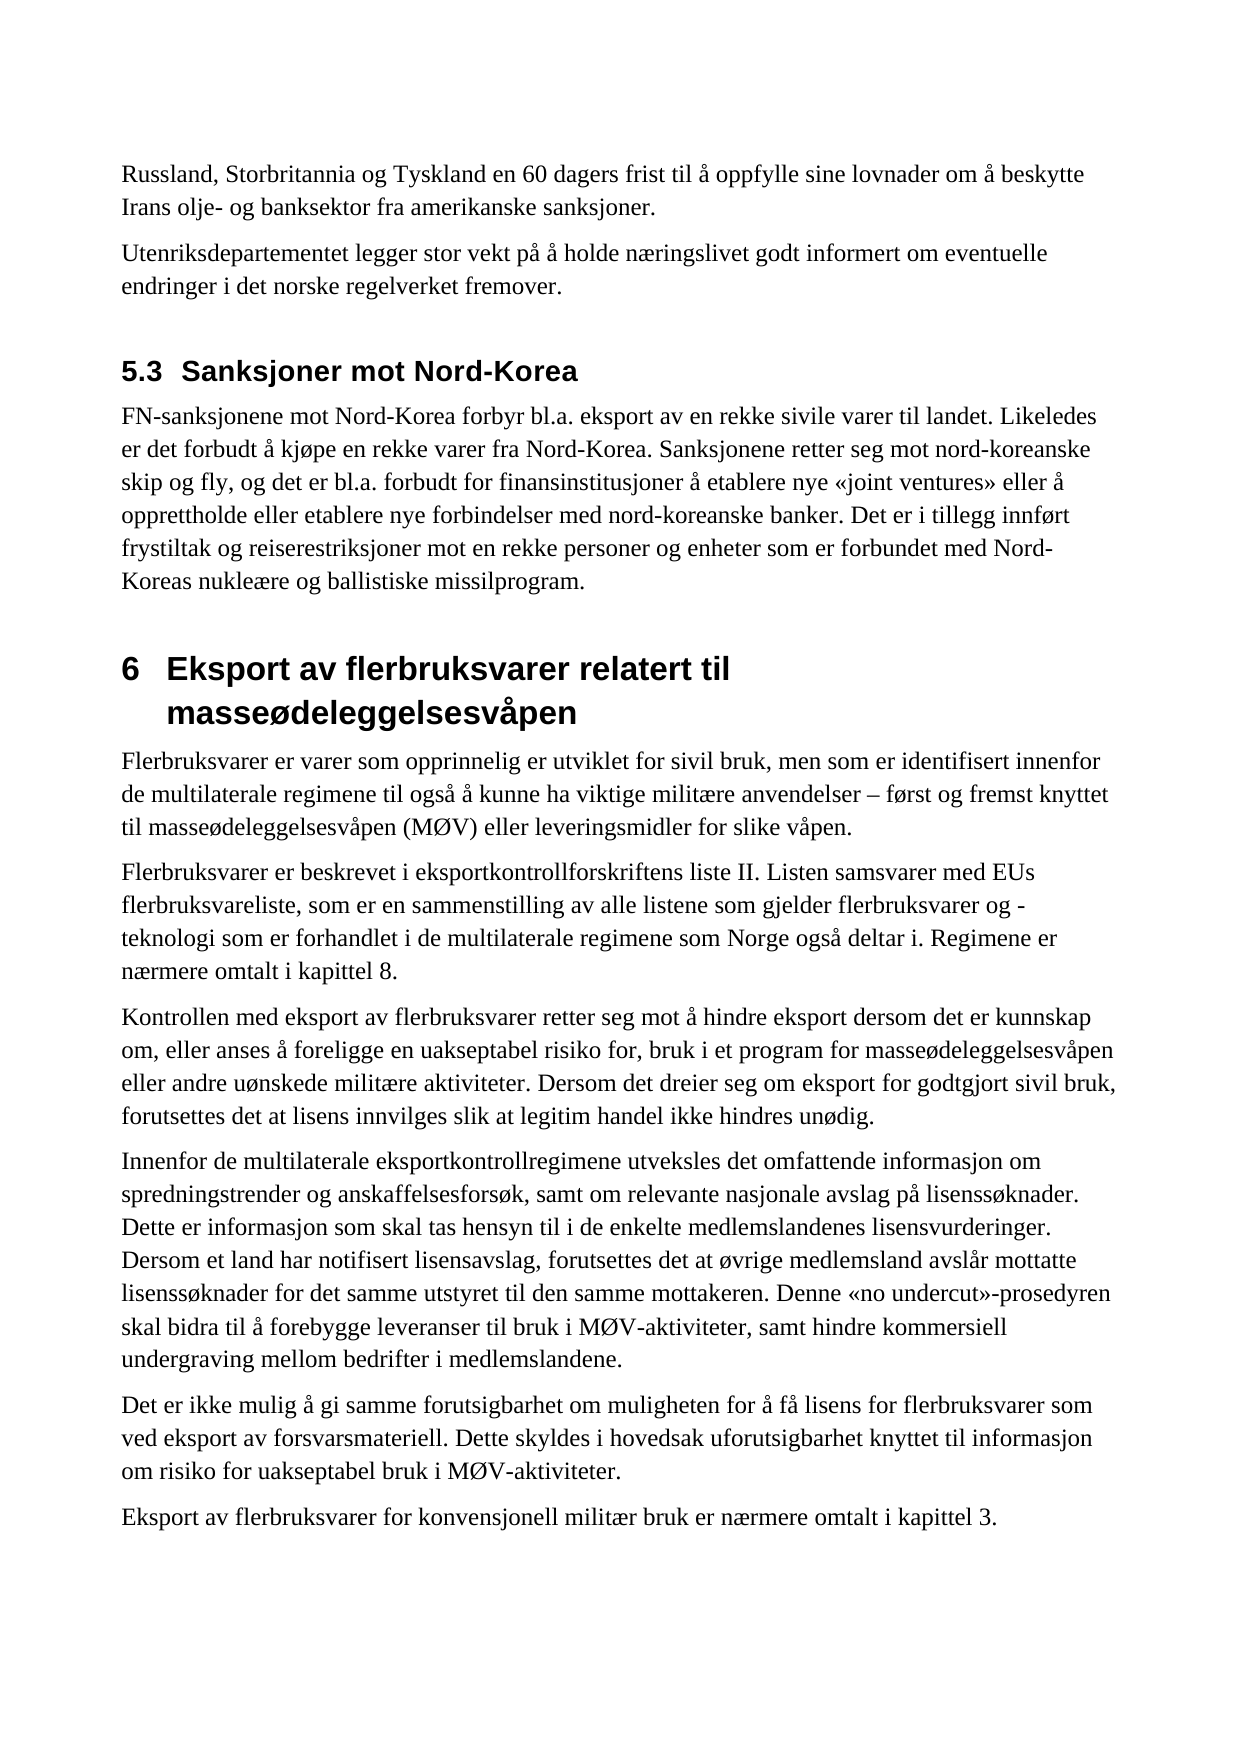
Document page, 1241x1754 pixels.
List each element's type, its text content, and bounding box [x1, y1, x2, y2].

text Utenriksdepartementet legger stor vekt på å holde næringslivet godt informert om eventuelle endringer i det norske regelverket fremover. [121, 238, 1119, 300]
text Innenfor de multilaterale eksportkontrollregimene utveksles det omfattende informasjon om spredningstrender og anskaffelsesforsøk, samt om relevante nasjonale avslag på lisenssøknader. Dette er informasjon som skal tas hensyn til i de enkelte medlemslandenes lisensvurderinger. Dersom et land har notifisert lisensavslag, forutsettes det at øvrige medlemsland avslår mottatte lisenssøknader for det samme utstyret til den samme mottakeren. Denne «no undercut»-prosedyren skal bidra til å forebygge leveranser til bruk i MØV-aktiviteter, samt hindre kommersiell undergraving mellom bedrifter i medlemslandene. [121, 1146, 1119, 1373]
subtitle Sanksjoner mot Nord-Korea [121, 354, 1119, 388]
text FN-sanksjonene mot Nord-Korea forbyr bl.a. eksport av en rekke sivile varer til landet. Likeledes er det forbudt å kjøpe en rekke varer fra Nord-Korea. Sanksjonene retter seg mot nord-koreanske skip og fly, og det er bl.a. forbudt for finansinstitusjoner å etablere nye «joint ventures» eller å opprettholde eller etablere nye forbindelser med nord-koreanske banker. Det er i tillegg innført frystiltak og reiserestriksjoner mot en rekke personer og enheter som er forbundet med Nord-Koreas nukleære og ballistiske missilprogram. [121, 401, 1119, 595]
text Kontrollen med eksport av flerbruksvarer retter seg mot å hindre eksport dersom det er kunnskap om, eller anses å foreligge en uakseptabel risiko for, bruk i et program for masseødeleggelsesvåpen eller andre uønskede militære aktiviteter. Dersom det dreier seg om eksport for godtgjort sivil bruk, forutsettes det at lisens innvilges slik at legitim handel ikke hindres unødig. [121, 1002, 1119, 1130]
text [121, 159, 1119, 221]
text Det er ikke mulig å gi samme forutsigbarhet om muligheten for å få lisens for flerbruksvarer som ved eksport av forsvarsmateriell. Dette skyldes i hovedsak uforutsigbarhet knyttet til informasjon om risiko for uakseptabel bruk i MØV-aktiviteter. [121, 1390, 1119, 1485]
subtitle Eksport av flerbruksvarer relatert til masseødeleggelsesvåpen [121, 649, 1119, 732]
text Flerbruksvarer er varer som opprinnelig er utviklet for sivil bruk, men som er identifisert innenfor de multilaterale regimene til også å kunne ha viktige militære anvendelser – først og fremst knyttet til masseødeleggelsesvåpen (MØV) eller leveringsmidler for slike våpen. [121, 746, 1119, 841]
text Flerbruksvarer er beskrevet i eksportkontrollforskriftens liste II. Listen samsvarer med EUs flerbruksvareliste, som er en sammenstilling av alle listene som gjelder flerbruksvarer og -teknologi som er forhandlet i de multilaterale regimene som Norge også deltar i. Regimene er nærmere omtalt i kapittel 8. [121, 857, 1119, 985]
text Eksport av flerbruksvarer for konvensjonell militær bruk er nærmere omtalt i kapittel 3. [121, 1502, 1119, 1530]
